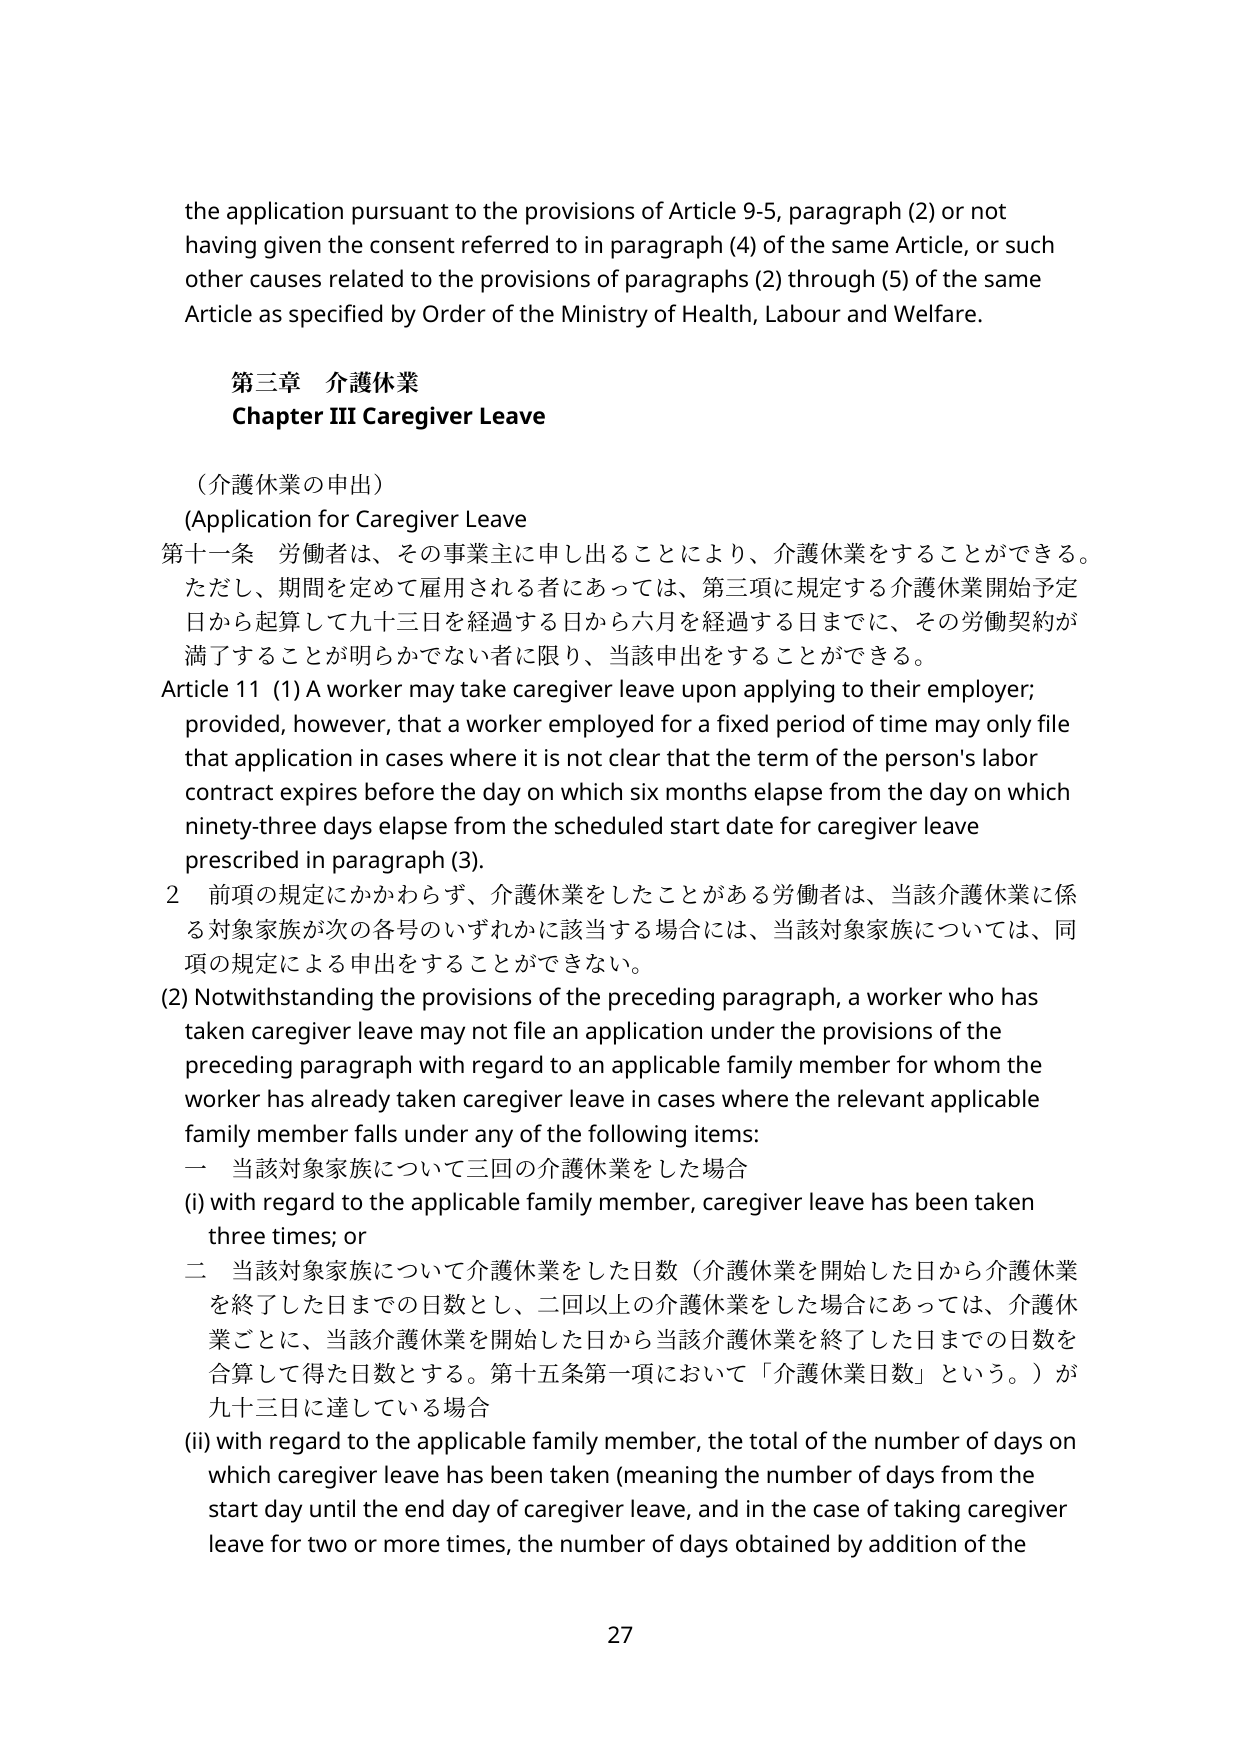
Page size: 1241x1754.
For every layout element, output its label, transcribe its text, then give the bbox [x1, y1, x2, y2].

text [184, 1424, 1079, 1560]
text ２ 前項の規定にかかわらず、介護休業をしたことがある労働者は、当該介護休業に係る対象家族が次の各号のいずれかに該当する場合には、当該対象家族については、同項の規定による申出をすることができない。 [161, 877, 1079, 979]
text (Application for Caregiver Leave [184, 501, 1079, 535]
text (2) Notwithstanding the provisions of the preceding paragraph, a worker who has taken caregiver leave may not file an application under the provisions of the preceding paragraph with regard to an applicable family member for whom the worker has already taken caregiver leave in cases where the relevant applicable family member falls under any of the following items: [161, 979, 1079, 1150]
text 二 当該対象家族について介護休業をした日数（介護休業を開始した日から介護休業を終了した日までの日数とし、二回以上の介護休業をした場合にあっては、介護休業ごとに、当該介護休業を開始した日から当該介護休業を終了した日までの日数を合算して得た日数とする。第十五条第一項において「介護休業日数」という。）が九十三日に達している場合 [184, 1253, 1079, 1424]
text (i) with regard to the applicable family member, caregiver leave has been taken three times; or [184, 1184, 1079, 1253]
text （介護休業の申出） [184, 467, 1079, 501]
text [161, 194, 1079, 330]
text Chapter III Caregiver Leave [230, 399, 1079, 433]
text 第三章 介護休業 [230, 364, 1079, 399]
text Article 11 (1) A worker may take caregiver leave upon applying to their employer; provided, however, that a worker employed for a fixed period of time may only file that application in cases where it is not clear that the term of the person's labor contract expires before the day on which six months elapse from the day on which ninety-three days elapse from the scheduled start date for caregiver leave prescribed in paragraph (3). [161, 672, 1079, 877]
text 一 当該対象家族について三回の介護休業をした場合 [184, 1150, 1079, 1184]
text 第十一条 労働者は、その事業主に申し出ることにより、介護休業をすることができる。ただし、期間を定めて雇用される者にあっては、第三項に規定する介護休業開始予定日から起算して九十三日を経過する日から六月を経過する日までに、その労働契約が満了することが明らかでない者に限り、当該申出をすることができる。 [161, 535, 1079, 672]
